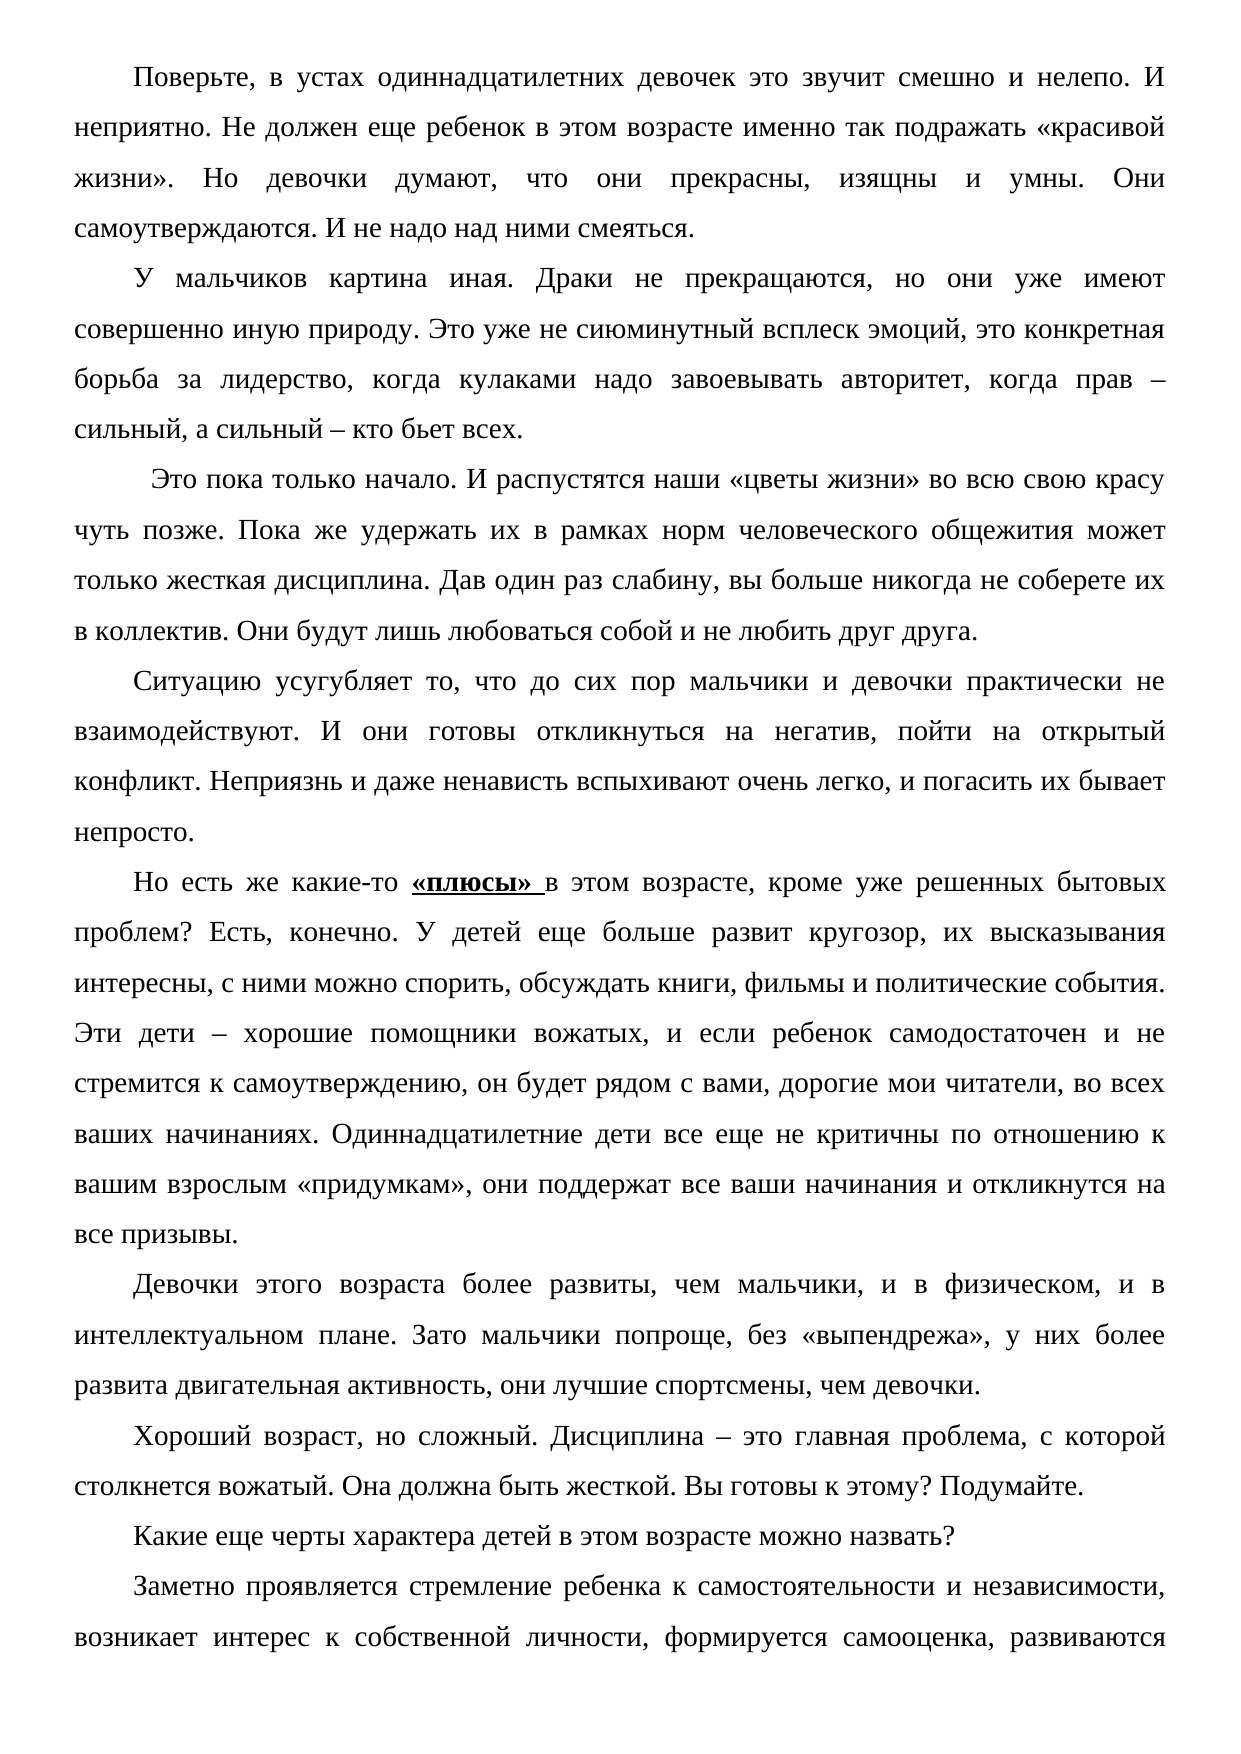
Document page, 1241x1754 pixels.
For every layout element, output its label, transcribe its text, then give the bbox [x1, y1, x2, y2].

text Но есть же какие-то «плюсы» в этом возрасте, кроме уже решенных бытовых проблем? Есть, конечно. У детей еще больше развит кругозор, их высказывания интересны, с ними можно спорить, обсуждать книги, фильмы и политические события. Эти дети – хорошие помощники вожатых, и если ребенок самодостаточен и не стремится к самоутверждению, он будет рядом с вами, дорогие мои читатели, во всех ваших начинаниях. Одиннадцатилетние дети все еще не критичны по отношению к вашим взрослым «придумкам», они поддержат все ваши начинания и откликнутся на все призывы. [74, 864, 1167, 1250]
text Девочки этого возраста более развиты, чем мальчики, и в физическом, и в интеллектуальном плане. Зато мальчики попроще, без «выпендрежа», у них более развита двигательная активность, они лучшие спортсмены, чем девочки. [74, 1267, 1167, 1401]
text Хороший возраст, но сложный. Дисциплина – это главная проблема, с которой столкнется вожатый. Она должна быть жесткой. Вы готовы к этому? Подумайте. [74, 1418, 1167, 1501]
text У мальчиков картина иная. Драки не прекращаются, но они уже имеют совершенно иную природу. Это уже не сиюминутный всплеск эмоций, это конкретная борьба за лидерство, когда кулаками надо завоевывать авторитет, когда прав – сильный, а сильный – кто бьет всех. [74, 260, 1167, 445]
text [74, 1568, 1167, 1652]
text Поверьте, в устах одиннадцатилетних девочек это звучит смешно и нелепо. И неприятно. Не должен еще ребенок в этом возрасте именно так подражать «красивой жизни». Но девочки думают, что они прекрасны, изящны и умны. Они самоутверждаются. И не надо над ними смеяться. [74, 59, 1167, 244]
text Это пока только начало. И распустятся наши «цветы жизни» во всю свою красу чуть позже. Пока же удержать их в рамках норм человеческого общежития может только жесткая дисциплина. Дав один раз слабину, вы больше никогда не соберете их в коллектив. Они будут лишь любоваться собой и не любить друг друга. [74, 462, 1167, 646]
text Ситуацию усугубляет то, что до сих пор мальчики и девочки практически не взаимодействуют. И они готовы откликнуться на негатив, пойти на открытый конфликт. Неприязнь и даже ненависть вспыхивают очень легко, и погасить их бывает непросто. [74, 663, 1167, 847]
text Какие еще черты характера детей в этом возрасте можно назвать? [74, 1518, 1167, 1552]
